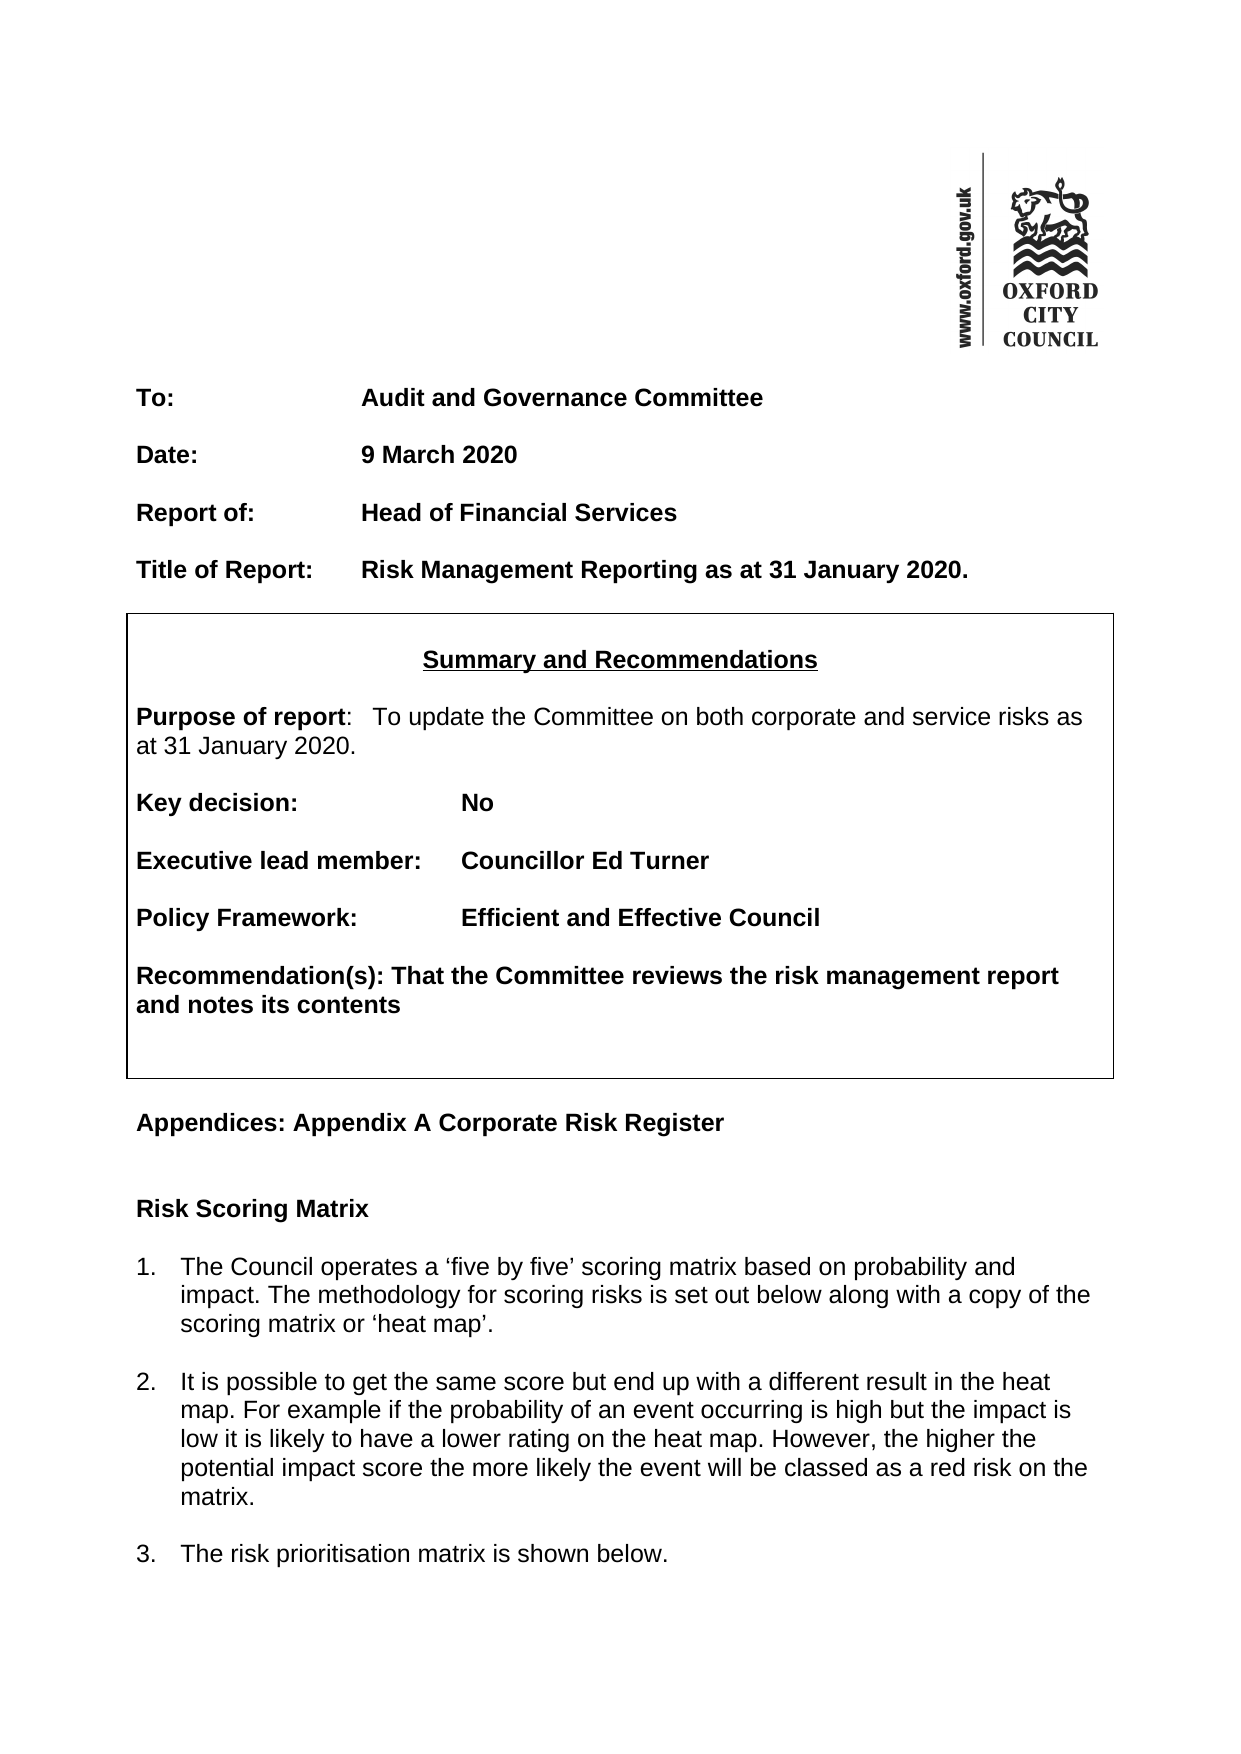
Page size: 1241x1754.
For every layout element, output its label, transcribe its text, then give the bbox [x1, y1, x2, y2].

text Recommendation(s): That the Committee reviews the risk management report and notes its contents [136, 961, 1104, 1018]
text Title of Report: Risk Management Reporting as at 31 January 2020. [136, 555, 1104, 584]
text Executive lead member: Councillor Ed Turner [136, 846, 1104, 874]
text Purpose of report: To update the Committee on both corporate and service risks as at 31 January 2020. [136, 702, 1104, 759]
subtitle Key decision: No [136, 788, 1104, 817]
list The Council operates a ‘five by five’ scoring matrix based on probability and impact. The methodology for scoring risks is set out below along with a copy of the scoring matrix or ‘heat map’. [136, 1251, 1104, 1338]
picture [950, 147, 1105, 354]
text Report of: Head of Financial Services [136, 498, 1104, 526]
text Date: 9 March 2020 [136, 440, 1104, 469]
list The risk prioritisation matrix is shown below. [136, 1539, 1104, 1568]
list It is possible to get the same score but end up with a different result in the heat map. For example if the probability of an event occurring is high but the impact is low it is likely to have a lower rating on the heat map. However, the higher the potential impact score the more likely the event will be classed as a red risk on the matrix. [136, 1366, 1104, 1510]
text Appendices: Appendix A Corporate Risk Register [136, 1108, 1104, 1136]
text Policy Framework: Efficient and Effective Council [136, 903, 1104, 932]
subtitle Summary and Recommendations [136, 644, 1104, 673]
text Risk Scoring Matrix [136, 1194, 1104, 1223]
text To: Audit and Governance Committee [136, 383, 1104, 411]
